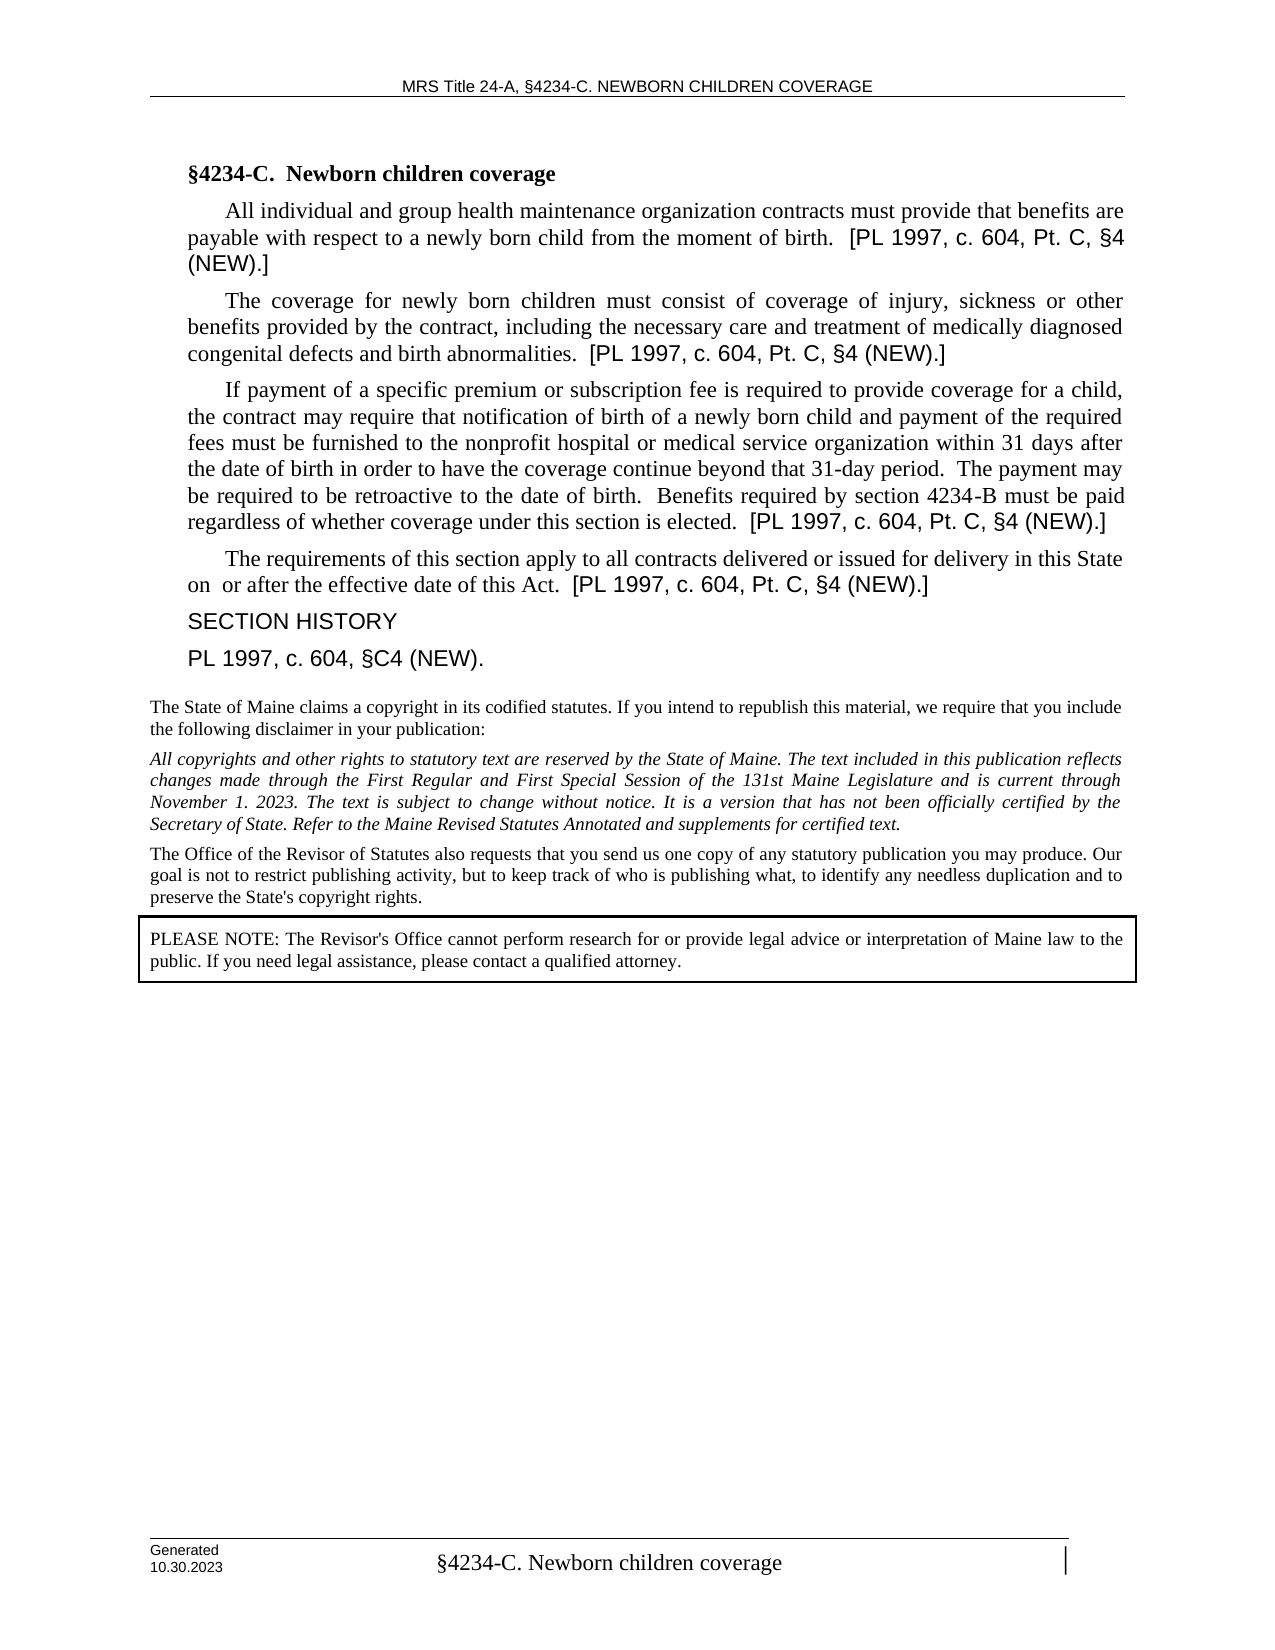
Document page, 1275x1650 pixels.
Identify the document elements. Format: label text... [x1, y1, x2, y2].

text All copyrights and other rights to statutory text are reserved by the State of Maine. The text included in this publication reflects changes made through the First Regular and First Special Session of the 131st Maine Legislature and is current through November 1. 2023 . The text is subject to change without notice. It is a version that has not been officially certified by the Secretary of State. Refer to the Maine Revised Statutes Annotated and supplements for certified text. [150, 748, 1125, 834]
text If payment of a specific premium or subscription fee is required to provide coverage for a child, the contract may require that notification of birth of a newly born child and payment of the required fees must be furnished to the nonprofit hospital or medical service organization within 31 days after the date of birth in order to have the coverage continue beyond that 31-day period. The payment may be required to be retroactive to the date of birth. Benefits required by section 4234‑B must be paid regardless of whether coverage under this section is elected. [PL 1997, c. 604, Pt. C, §4 (NEW).] [187, 376, 1125, 534]
text PLEASE NOTE: The Revisor's Office cannot perform research for or provide legal advice or interpretation of Maine law to the public. If you need legal assistance, please contact a qualified attorney. [140, 918, 1135, 981]
text The coverage for newly born children must consist of coverage of injury, sickness or other benefits provided by the contract, including the necessary care and treatment of medically diagnosed congenital defects and birth abnormalities. [PL 1997, c. 604, Pt. C, §4 (NEW).] [187, 287, 1125, 366]
text SECTION HISTORY [187, 608, 1125, 634]
text The requirements of this section apply to all contracts delivered or issued for delivery in this State on or after the effective date of this Act. [PL 1997, c. 604, Pt. C, §4 (NEW).] [187, 545, 1125, 598]
text PL 1997, c. 604, §C4 (NEW). [187, 645, 1125, 671]
text The State of Maine claims a copyright in its codified statutes. If you intend to republish this material, we require that you include the following disclaimer in your publication: [150, 696, 1125, 739]
text The Office of the Revisor of Statutes also requests that you send us one copy of any statutory publication you may produce. Our goal is not to restrict publishing activity, but to keep track of who is publishing what, to identify any needless duplication and to preserve the State's copyright rights. [150, 842, 1125, 907]
text All individual and group health maintenance organization contracts must provide that benefits are payable with respect to a newly born child from the moment of birth. [PL 1997, c. 604, Pt. C, §4 (NEW).] [187, 197, 1125, 276]
text §4234-C. Newborn children coverage [187, 160, 1125, 187]
